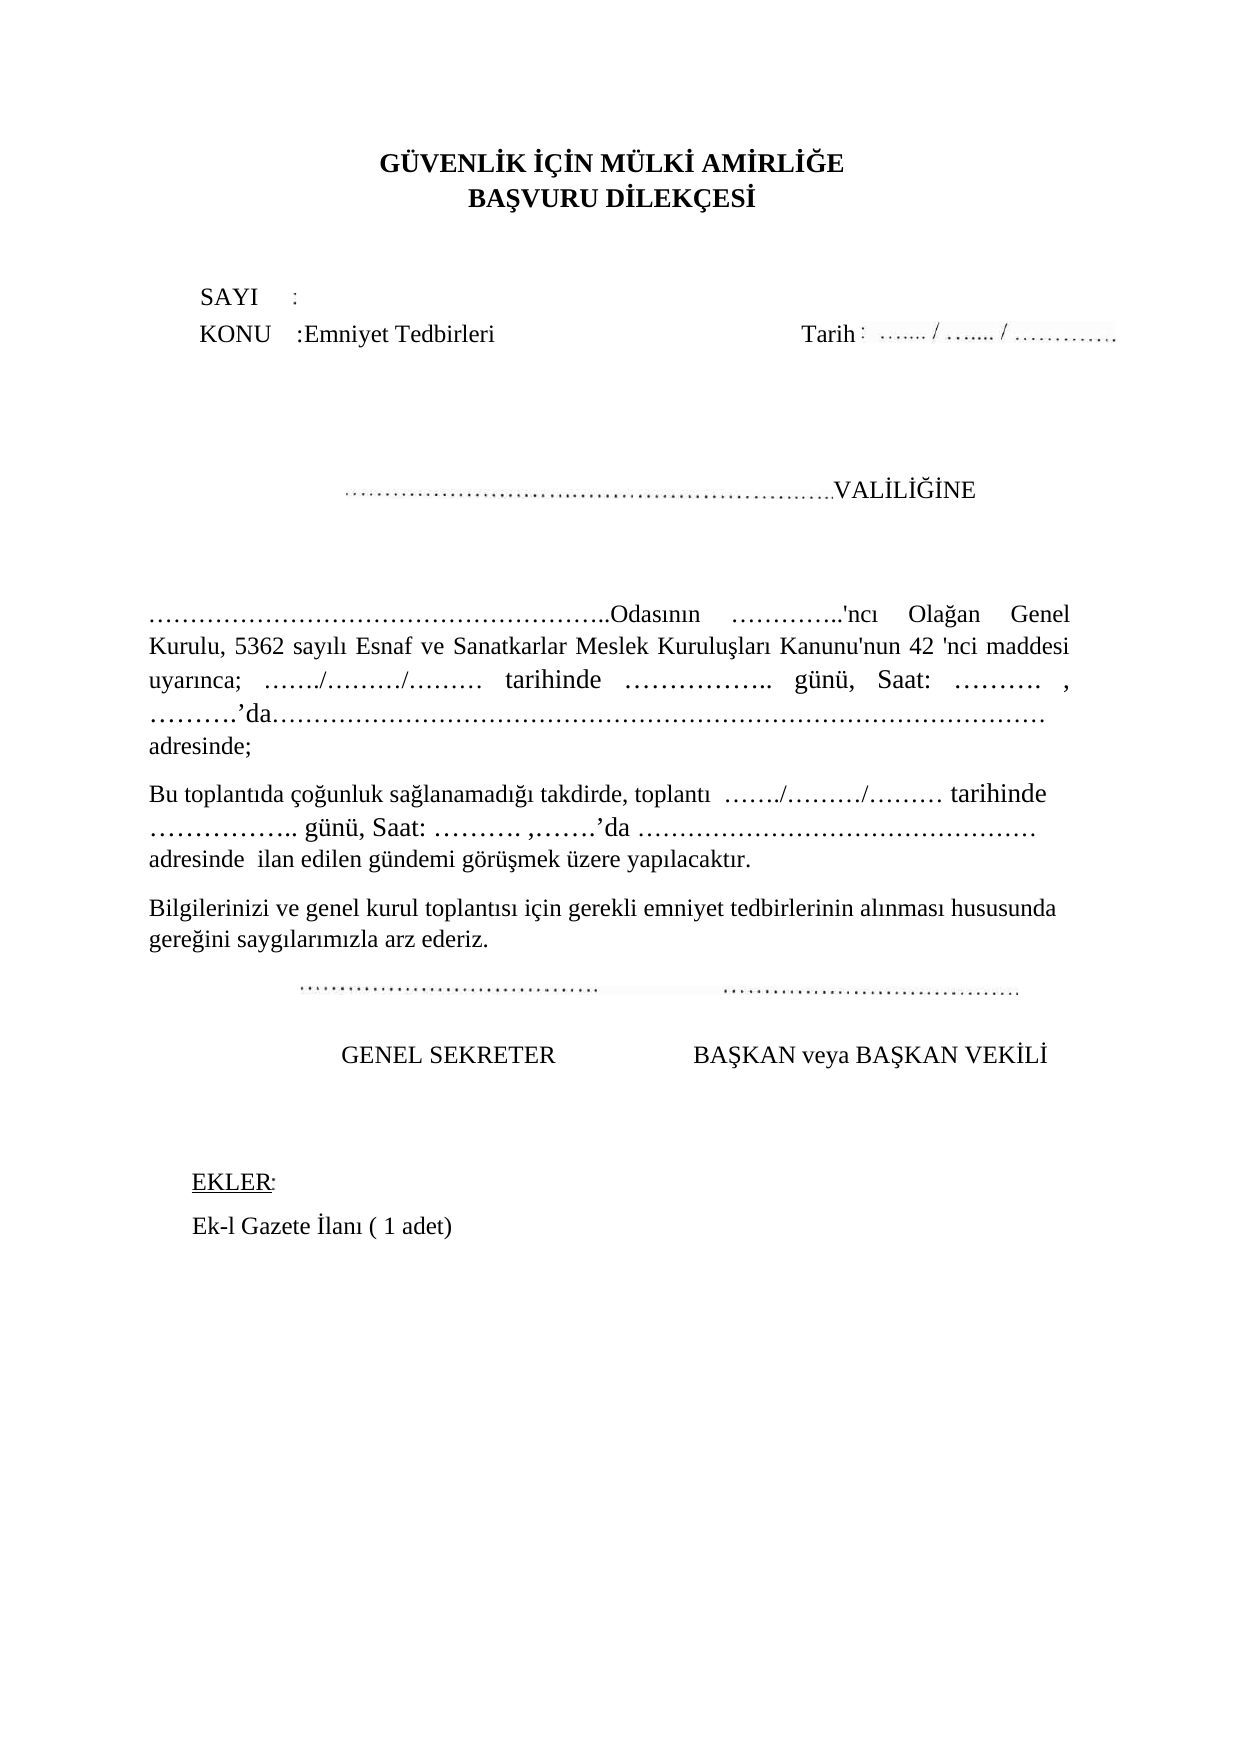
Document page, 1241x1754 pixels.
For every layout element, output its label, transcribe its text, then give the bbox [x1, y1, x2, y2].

picture [272, 1178, 276, 1190]
text ………………………………………………..Odasının …………..'ncı Olağan Genel Kurulu, 5362 sayılı Esnaf ve Sanatkarlar Meslek Kuruluşları Kanunu'nun 42 'nci maddesi uyarınca; ……./………/……… tarihinde …………….. günü, Saat: ………. , ……….’da………………………………………………………………………………… adresinde; [148, 599, 1071, 759]
picture [293, 293, 297, 305]
picture [345, 489, 834, 499]
text KONU : Emniyet Tedbirleri Tarih [148, 319, 1093, 348]
picture [861, 321, 1116, 343]
text BAŞVURU DİLEKÇESİ [160, 182, 1063, 213]
text EKLER [191, 1167, 1093, 1195]
text Bu toplantıda çoğunluk sağlanamadığı takdirde, toplantı ……./………/……… tarihinde …………….. günü, Saat: ………. ,…….’da ………………………………………… adresinde ilan edilen gündemi görüşmek üzere yapılacaktır. [149, 777, 1072, 873]
text GÜVENLİK İÇİN MÜLKİ AMİRLİĞE [160, 148, 1063, 179]
text VALİLİĞİNE [345, 475, 1091, 504]
picture [300, 986, 1019, 995]
text Ek-l Gazete İlanı ( 1 adet) [191, 1211, 1091, 1239]
text SAYI [148, 282, 1093, 310]
text Bilgilerinizi ve genel kurul toplantısı için gerekli emniyet tedbirlerinin alınması hususunda gereğini saygılarımızla arz ederiz. [149, 893, 1072, 953]
text GENEL SEKRETER BAŞKAN veya BAŞKAN VEKİLİ [148, 1041, 1093, 1069]
